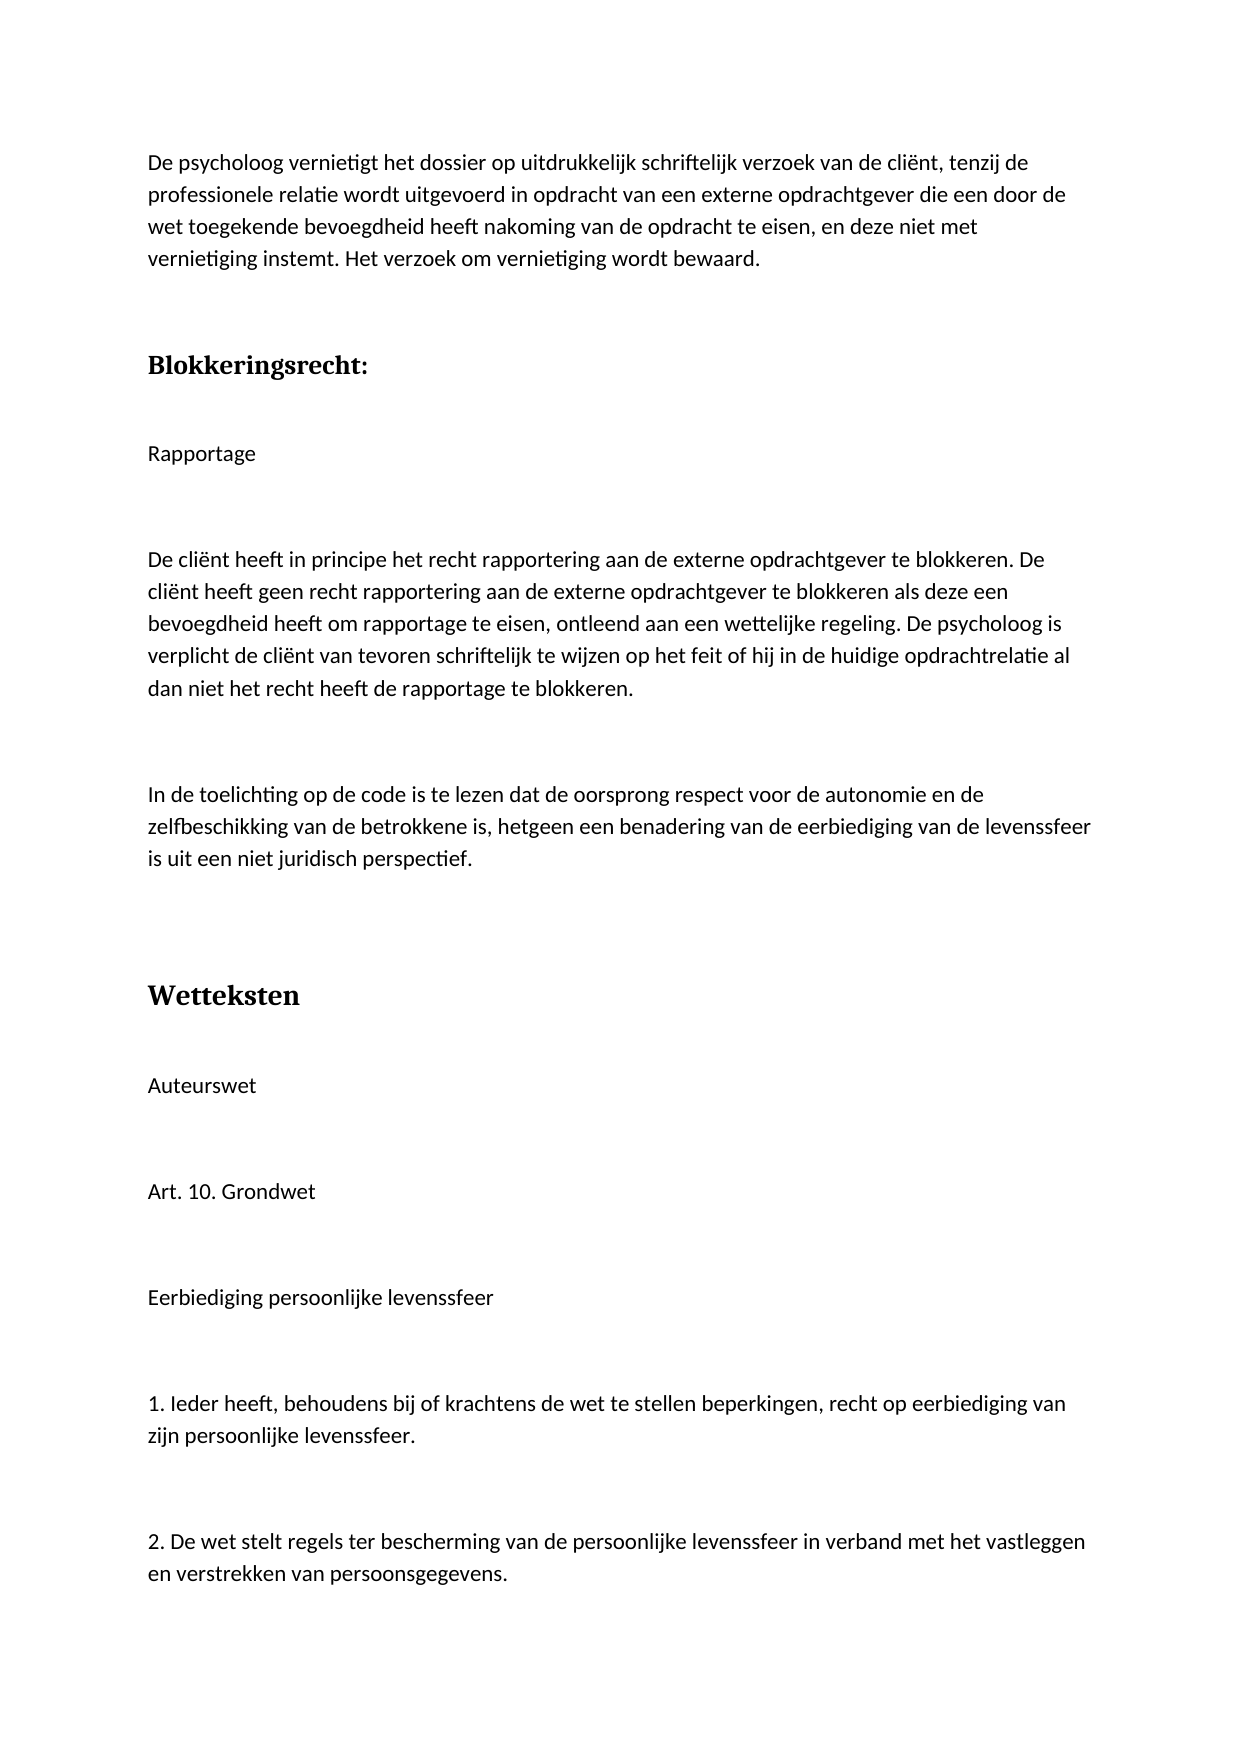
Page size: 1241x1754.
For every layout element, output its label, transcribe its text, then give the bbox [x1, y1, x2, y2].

text De cliënt heeft in principe het recht rapportering aan de externe opdrachtgever te blokkeren. De cliënt heeft geen recht rapportering aan de externe opdrachtgever te blokkeren als deze een bevoegdheid heeft om rapportage te eisen, ontleend aan een wettelijke regeling. De psycholoog is verplicht de cliënt van tevoren schriftelijk te wijzen op het feit of hij in de huidige opdrachtrelatie al dan niet het recht heeft de rapportage te blokkeren. [148, 545, 1093, 702]
text De psycholoog vernietigt het dossier op uitdrukkelijk schriftelijk verzoek van de cliënt, tenzij de professionele relatie wordt uitgevoerd in opdracht van een externe opdrachtgever die een door de wet toegekende bevoegdheid heeft nakoming van de opdracht te eisen, en deze niet met vernietiging instemt. Het verzoek om vernietiging wordt bewaard. [148, 148, 1093, 272]
text Eerbiediging persoonlijke levenssfeer [148, 1283, 1093, 1311]
text Art. 10. Grondwet [148, 1177, 1093, 1205]
text In de toelichting op de code is te lezen dat de oorsprong respect voor de autonomie en de zelfbeschikking van de betrokkene is, hetgeen een benadering van de eerbiediging van de levenssfeer is uit een niet juridisch perspectief. [148, 780, 1093, 872]
text 2. De wet stelt regels ter bescherming van de persoonlijke levenssfeer in verband met het vastleggen en verstrekken van persoonsgegevens. [148, 1527, 1093, 1587]
text Auteurswet [148, 1071, 1093, 1099]
subtitle Wetteksten [148, 979, 1093, 1013]
subtitle Blokkeringsrecht: [148, 350, 1093, 381]
text 1. Ieder heeft, behoudens bij of krachtens de wet te stellen beperkingen, recht op eerbiediging van zijn persoonlijke levenssfeer. [148, 1389, 1093, 1449]
text Rapportage [148, 439, 1093, 467]
